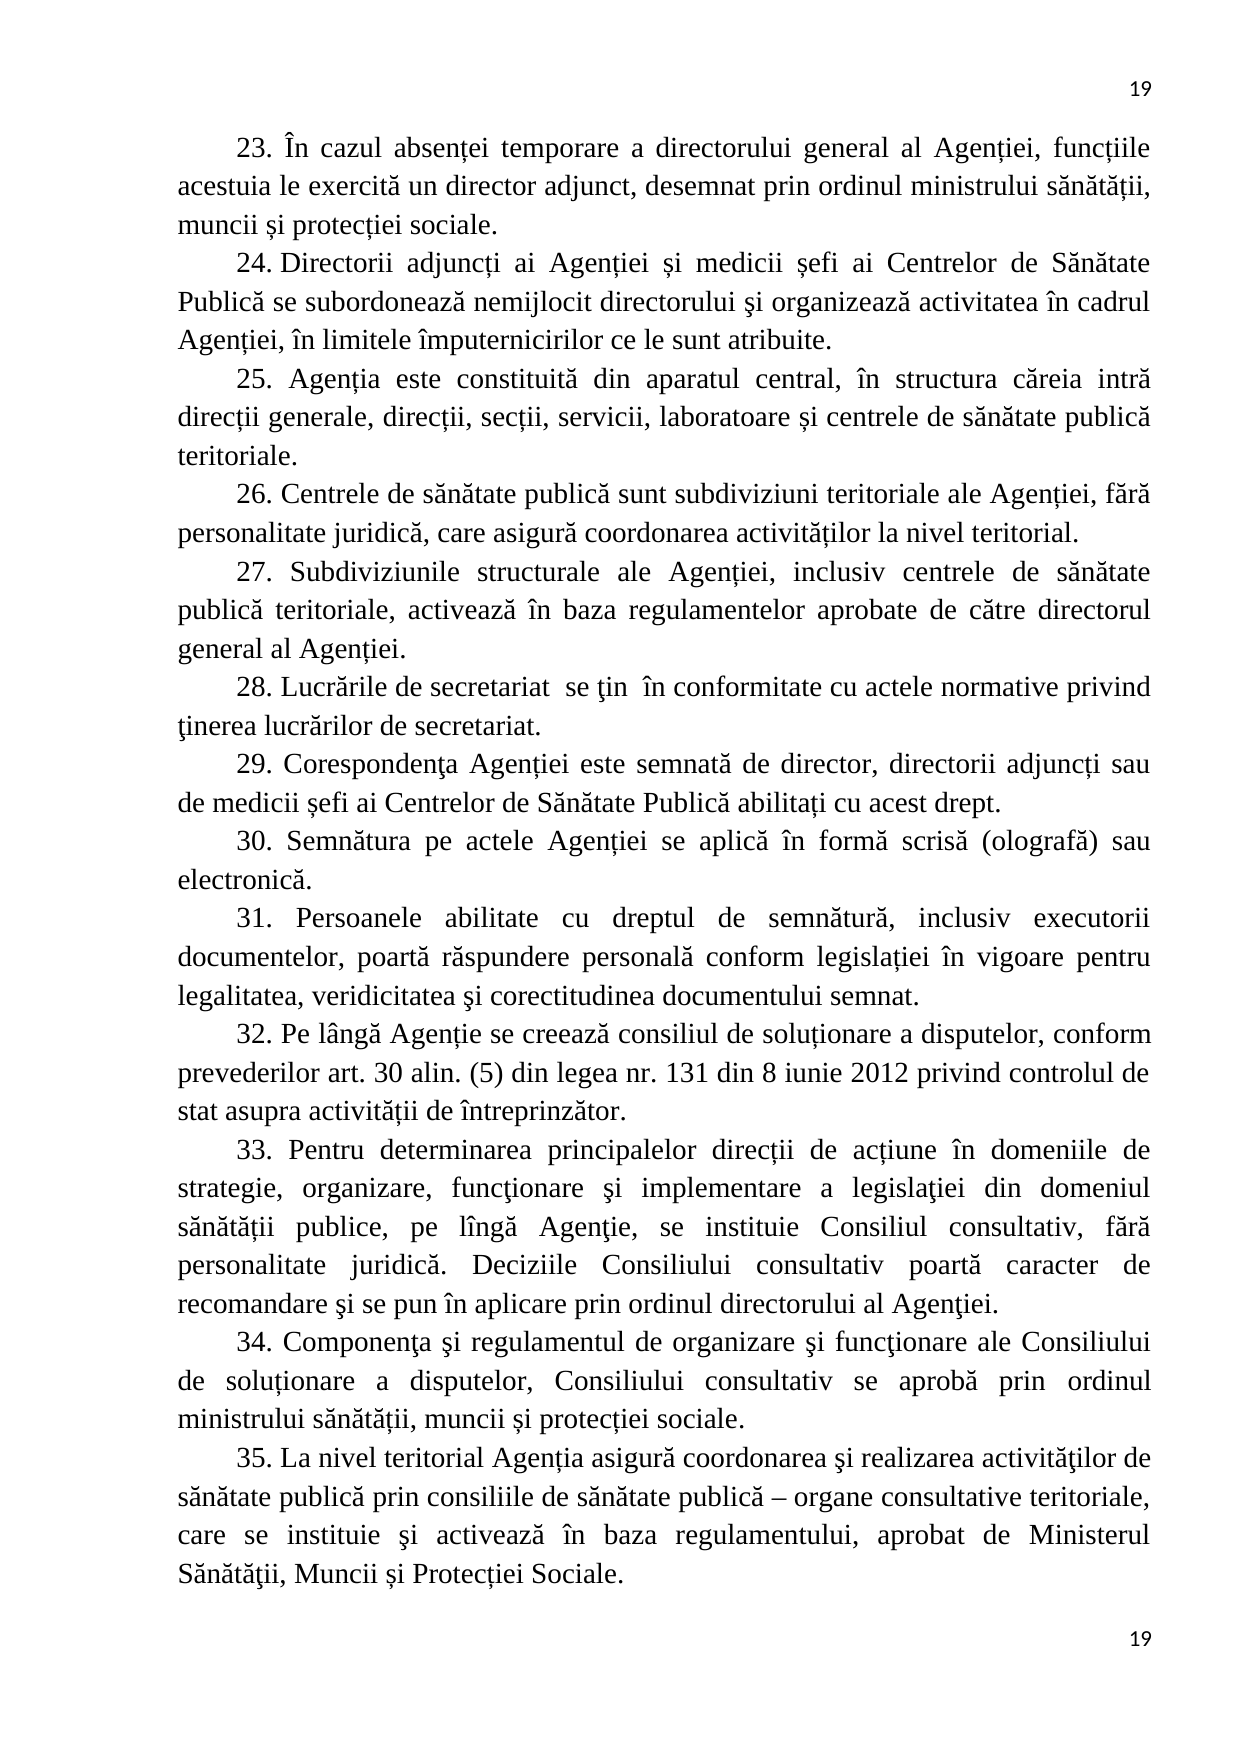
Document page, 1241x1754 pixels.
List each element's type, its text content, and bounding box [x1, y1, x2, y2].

text 24. Directorii adjuncți ai Agenției și medicii șefi ai Centrelor de Sănătate Publică se subordonează nemijlocit directorului şi organizează activitatea în cadrul Agenției, în limitele împuternicirilor ce le sunt atribuite. [177, 245, 1152, 356]
text 34. Componenţa şi regulamentul de organizare şi funcţionare ale Consiliului de soluționare a disputelor, Consiliului consultativ se aprobă prin ordinul ministrului sănătății, muncii și protecției sociale. [177, 1324, 1152, 1435]
text 35. La nivel teritorial Agenția asigură coordonarea şi realizarea activităţilor de sănătate publică prin consiliile de sănătate publică – organe consultative teritoriale, care se instituie şi activează în baza regulamentului, aprobat de Ministerul Sănătăţii, Muncii și Protecției Sociale. [177, 1440, 1152, 1589]
text 29. Corespondenţa Agenției este semnată de director, directorii adjuncți sau de medicii șefi ai Centrelor de Sănătate Publică abilitați cu acest drept. [177, 746, 1152, 818]
text 31. Persoanele abilitate cu dreptul de semnătură, inclusiv executorii documentelor, poartă răspundere personală conform legislației în vigoare pentru legalitatea, veridicitatea şi corectitudinea documentului semnat. [177, 901, 1152, 1011]
text 30. Semnătura pe actele Agenției se aplică în formă scrisă (olografă) sau electronică. [177, 823, 1152, 896]
text 23. În cazul absenței temporare a directorului general al Agenției, funcțiile acestuia le exercită un director adjunct, desemnat prin ordinul ministrului sănătății, muncii și protecției sociale. [177, 130, 1152, 240]
text 33. Pentru determinarea principalelor direcții de acțiune în domeniile de strategie, organizare, funcţionare şi implementare a legislaţiei din domeniul sănătății publice, pe lîngă Agenţie, se instituie Consiliul consultativ, fără personalitate juridică. Deciziile Consiliului consultativ poartă caracter de recomandare şi se pun în aplicare prin ordinul directorului al Agenţiei. [177, 1132, 1152, 1319]
text 26. Centrele de sănătate publică sunt subdiviziuni teritoriale ale Agenției, fără personalitate juridică, care asigură coordonarea activităților la nivel teritorial. [177, 477, 1152, 549]
text 27. Subdiviziunile structurale ale Agenției, inclusiv centrele de sănătate publică teritoriale, activează în baza regulamentelor aprobate de către directorul general al Agenției. [177, 554, 1152, 664]
text 32. Pe lângă Agenție se creează consiliul de soluționare a disputelor, conform prevederilor art. 30 alin. (5) din legea nr. 131 din 8 iunie 2012 privind controlul de stat asupra activității de întreprinzător. [177, 1016, 1152, 1127]
text 28. Lucrările de secretariat se ţin în conformitate cu actele normative privind ţinerea lucrărilor de secretariat. [177, 669, 1152, 741]
text 25. Agenția este constituită din aparatul central, în structura căreia intră direcții generale, direcții, secții, servicii, laboratoare și centrele de sănătate publică teritoriale. [177, 361, 1152, 472]
